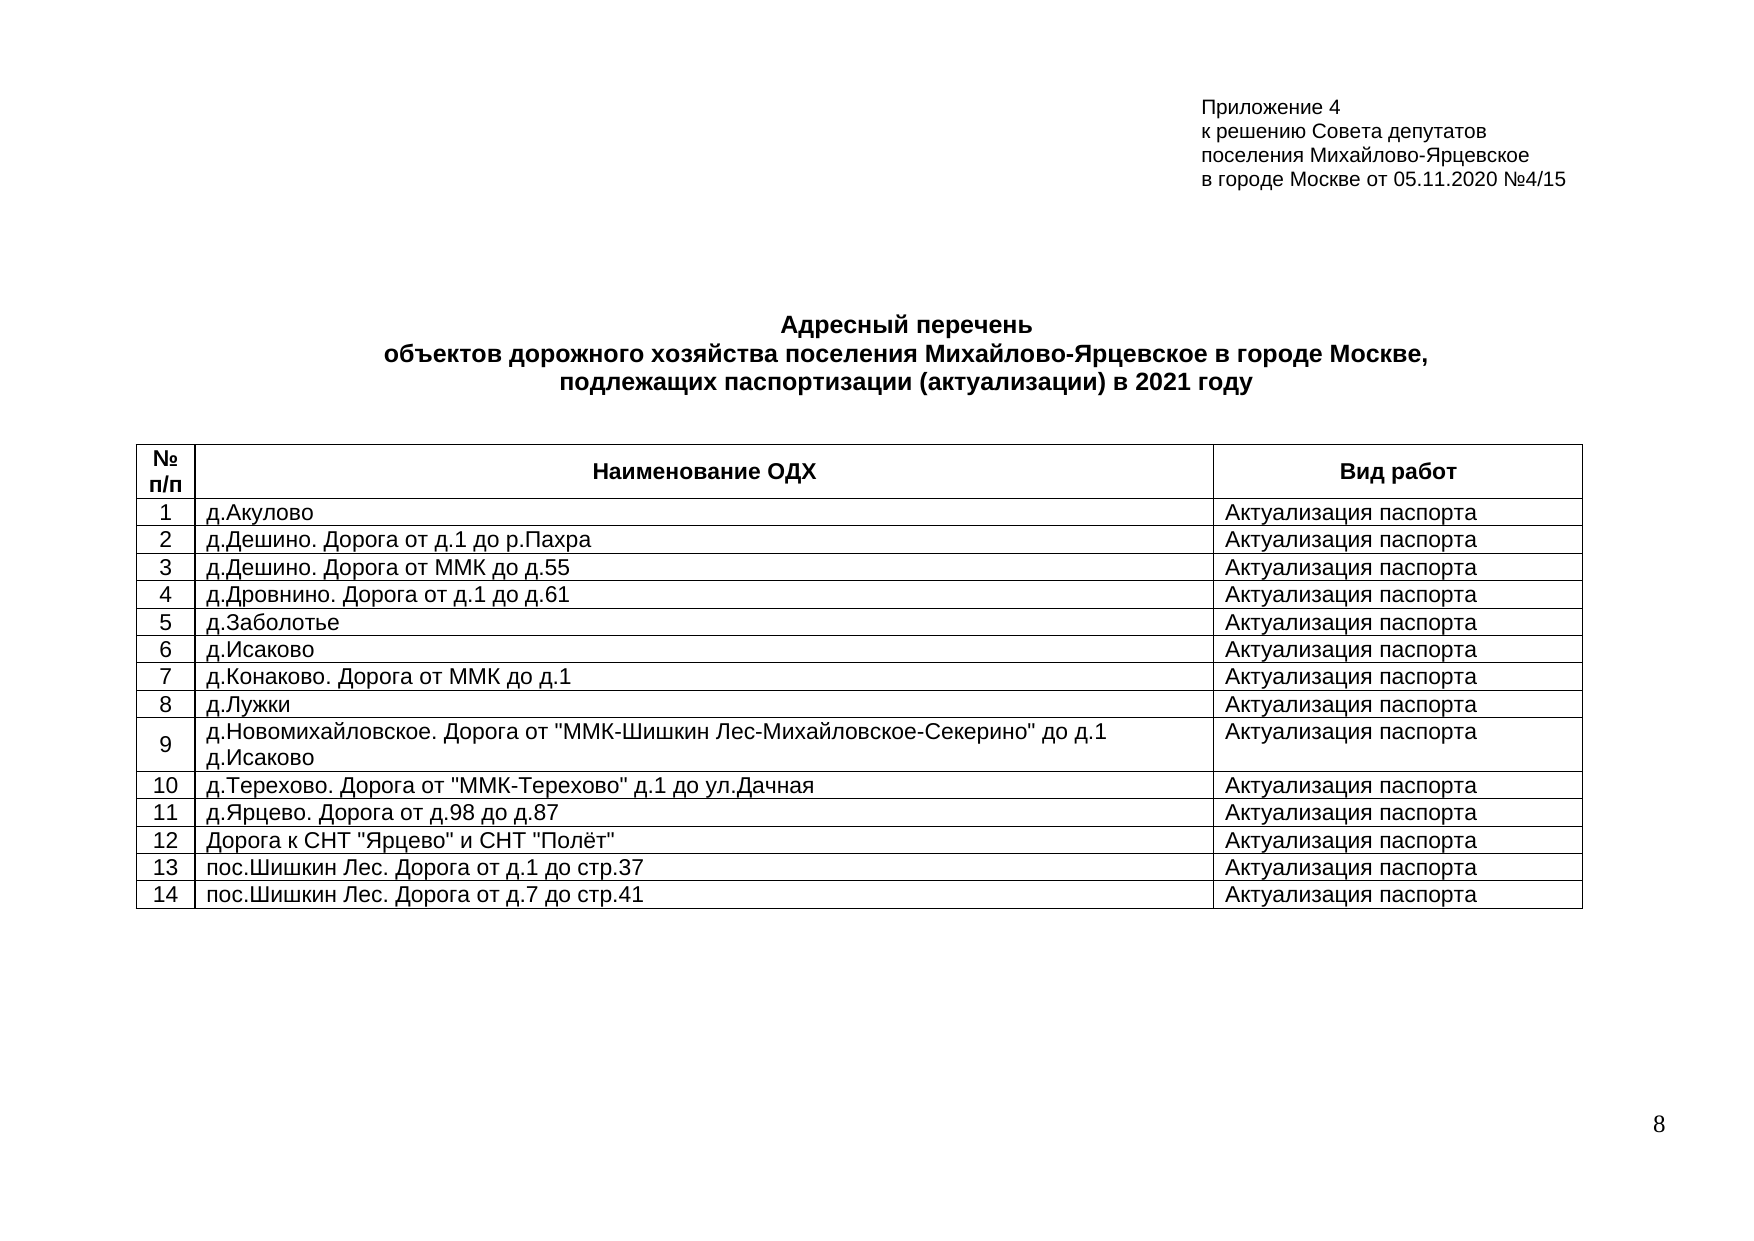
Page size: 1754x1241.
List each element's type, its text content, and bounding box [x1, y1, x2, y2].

table_cell д.Конаково. Дорога от ММК до д.1 [196, 663, 1213, 689]
table_cell пос.Шишкин Лес. Дорога от д.1 до стр.37 [196, 854, 1213, 880]
table_cell 1 [137, 499, 194, 525]
table_cell 10 [137, 772, 194, 798]
table_cell д.Новомихайловское. Дорога от "ММК-Шишкин Лес-Михайловское-Секерино" до д.1 д.Исаково [196, 718, 1213, 771]
table_cell д.Дровнино. Дорога от д.1 до д.61 [196, 581, 1213, 607]
table_cell Актуализация паспорта [1214, 772, 1582, 798]
table_cell Дорога к СНТ "Ярцево" и СНТ "Полёт" [196, 827, 1213, 853]
table_cell д.Акулово [196, 499, 1213, 525]
table_cell 3 [137, 554, 194, 580]
table_cell Актуализация паспорта [1214, 718, 1582, 771]
table_cell 7 [137, 663, 194, 689]
text Адресный перечень [148, 310, 1665, 338]
table_header Вид работ [1214, 445, 1582, 498]
table_cell 12 [137, 827, 194, 853]
table_cell пос.Шишкин Лес. Дорога от д.7 до стр.41 [196, 881, 1213, 908]
text объектов дорожного хозяйства поселения Михайлово-Ярцевское в городе Москве, [148, 338, 1665, 367]
table_cell 11 [137, 799, 194, 826]
table_cell д.Заболотье [196, 609, 1213, 635]
table_header Наименование ОДХ [196, 445, 1213, 498]
table_cell Актуализация паспорта [1214, 609, 1582, 635]
table_cell д.Дешино. Дорога от ММК до д.55 [196, 554, 1213, 580]
table_cell Актуализация паспорта [1214, 554, 1582, 580]
table_cell Актуализация паспорта [1214, 854, 1582, 880]
table_cell 9 [137, 718, 194, 771]
table_cell Актуализация паспорта [1214, 581, 1582, 607]
table_cell Актуализация паспорта [1214, 663, 1582, 689]
table_cell д.Исаково [196, 636, 1213, 662]
table_cell Актуализация паспорта [1214, 499, 1582, 525]
table_cell 13 [137, 854, 194, 880]
table_cell Актуализация паспорта [1214, 526, 1582, 553]
table_cell д.Дешино. Дорога от д.1 до р.Пахра [196, 526, 1213, 553]
table_cell 8 [137, 691, 194, 717]
table_cell д.Терехово. Дорога от "ММК-Терехово" д.1 до ул.Дачная [196, 772, 1213, 798]
table_cell Актуализация паспорта [1214, 636, 1582, 662]
table_cell 5 [137, 609, 194, 635]
text подлежащих паспортизации (актуализации) в 2021 году [148, 367, 1665, 396]
table_cell Актуализация паспорта [1214, 827, 1582, 853]
table_cell 4 [137, 581, 194, 607]
table_cell д.Лужки [196, 691, 1213, 717]
table_cell 6 [137, 636, 194, 662]
table_cell Актуализация паспорта [1214, 881, 1582, 908]
table_cell Актуализация паспорта [1214, 799, 1582, 826]
table_cell 2 [137, 526, 194, 553]
table_header № п/п [137, 445, 194, 498]
table_cell Актуализация паспорта [1214, 691, 1582, 717]
table_cell д.Ярцево. Дорога от д.98 до д.87 [196, 799, 1213, 826]
table_cell 14 [137, 881, 194, 908]
